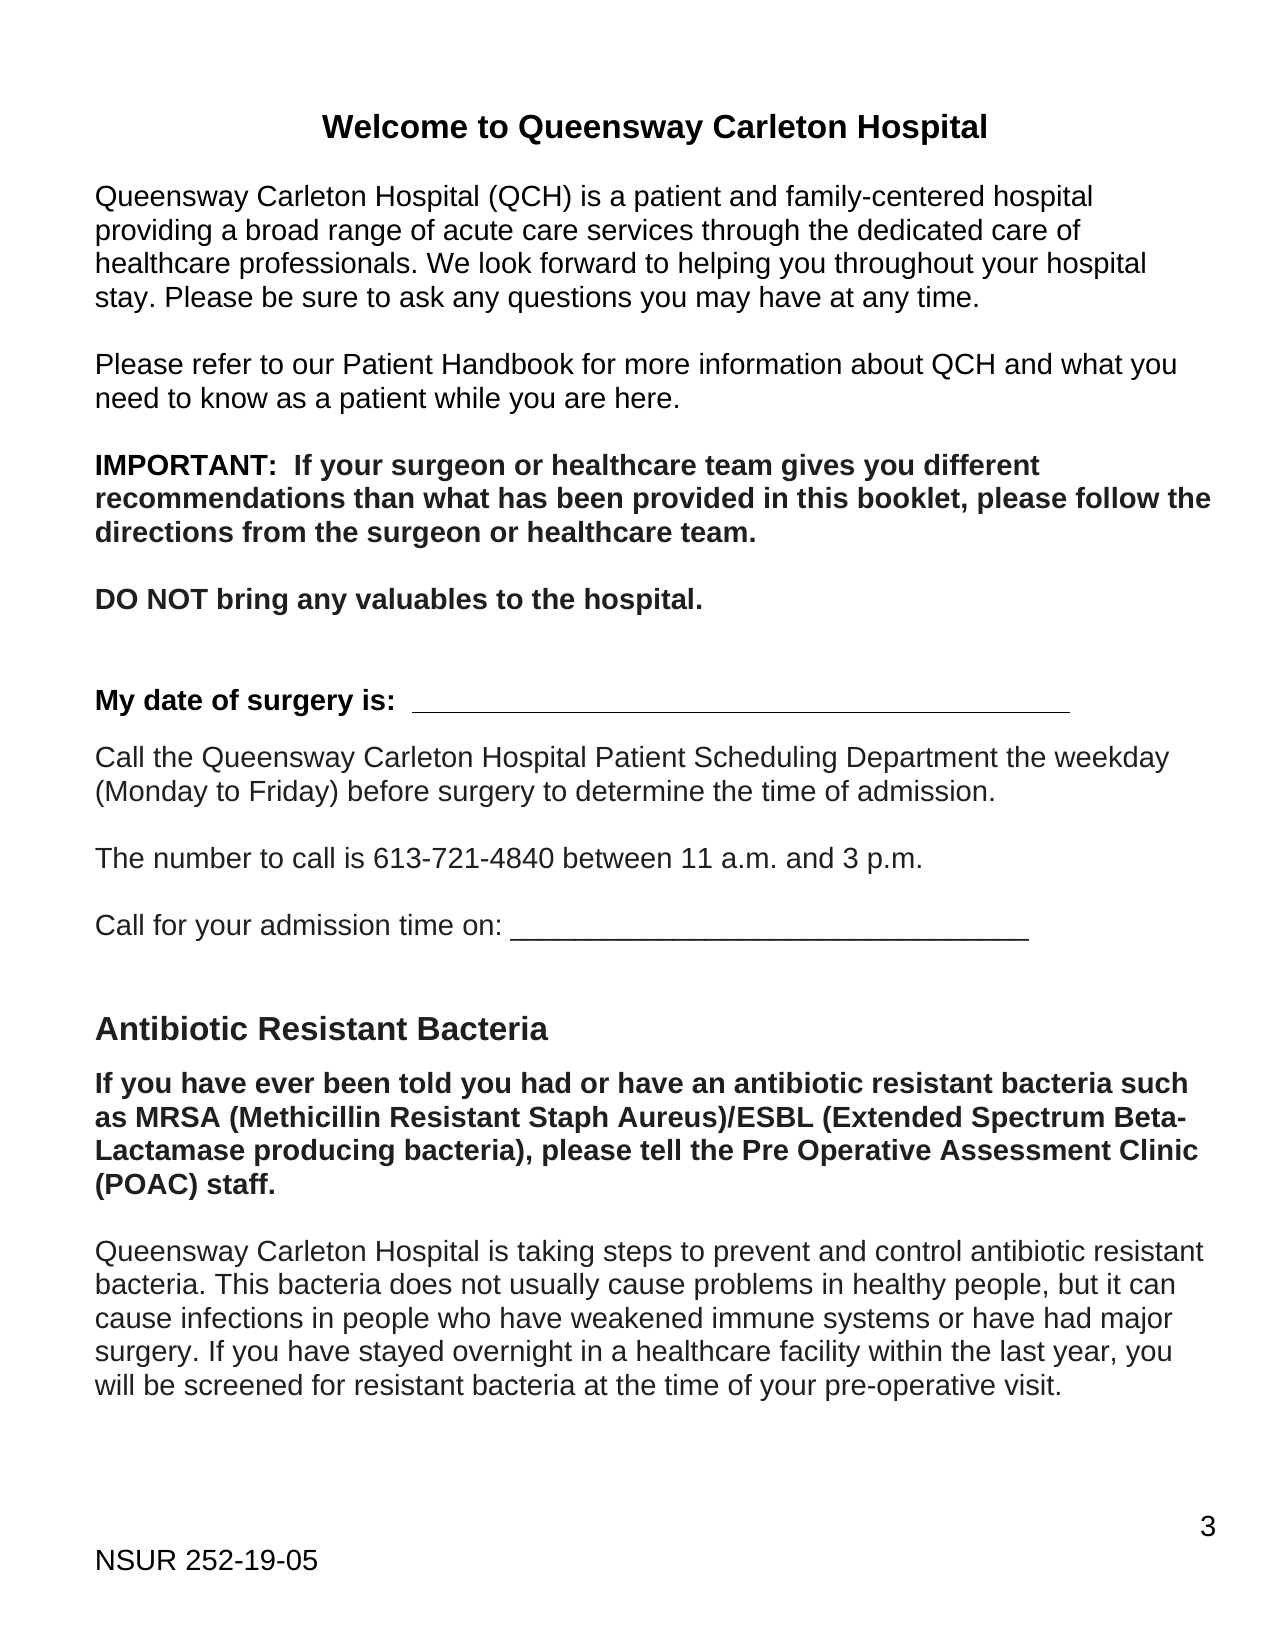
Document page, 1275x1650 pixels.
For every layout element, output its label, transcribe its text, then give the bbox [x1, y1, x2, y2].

text DO NOT bring any valuables to the hospital. [94, 582, 1216, 615]
subtitle Welcome to Queensway Carleton Hospital [94, 107, 1216, 146]
text Queensway Carleton Hospital is taking steps to prevent and control antibiotic resistant bacteria. This bacteria does not usually cause problems in healthy people, but it can cause infections in people who have weakened immune systems or have had major surgery. If you have stayed overnight in a healthcare facility within the last year, you will be screened for resistant bacteria at the time of your pre-operative visit. [94, 1234, 1216, 1402]
text If you have ever been told you had or have an antibiotic resistant bacteria such as MRSA (Methicillin Resistant Staph Aureus)/ESBL (Extended Spectrum Beta-Lactamase producing bacteria), please tell the Pre Operative Assessment Clinic (POAC) staff. [94, 1066, 1216, 1200]
text Call the Queensway Carleton Hospital Patient Scheduling Department the weekday (Monday to Friday) before surgery to determine the time of admission. [94, 740, 1216, 807]
text Call for your admission time on: ________________________________ [94, 908, 1216, 941]
text IMPORTANT: If your surgeon or healthcare team gives you different recommendations than what has been provided in this booklet, please follow the directions from the surgeon or healthcare team. [94, 448, 1216, 548]
text Antibiotic Resistant Bacteria [94, 1008, 1216, 1047]
text Queensway Carleton Hospital (QCH) is a patient and family-centered hospital providing a broad range of acute care services through the dedicated care of healthcare professionals. We look forward to helping you throughout your hospital stay. Please be sure to ask any questions you may have at any time. [94, 179, 1216, 313]
text My date of surgery is: [94, 682, 1216, 716]
text Please refer to our Patient Handbook for more information about QCH and what you need to know as a patient while you are here. [94, 347, 1216, 414]
text The number to call is 613-721-4840 between 11 a.m. and 3 p.m. [94, 841, 1216, 874]
